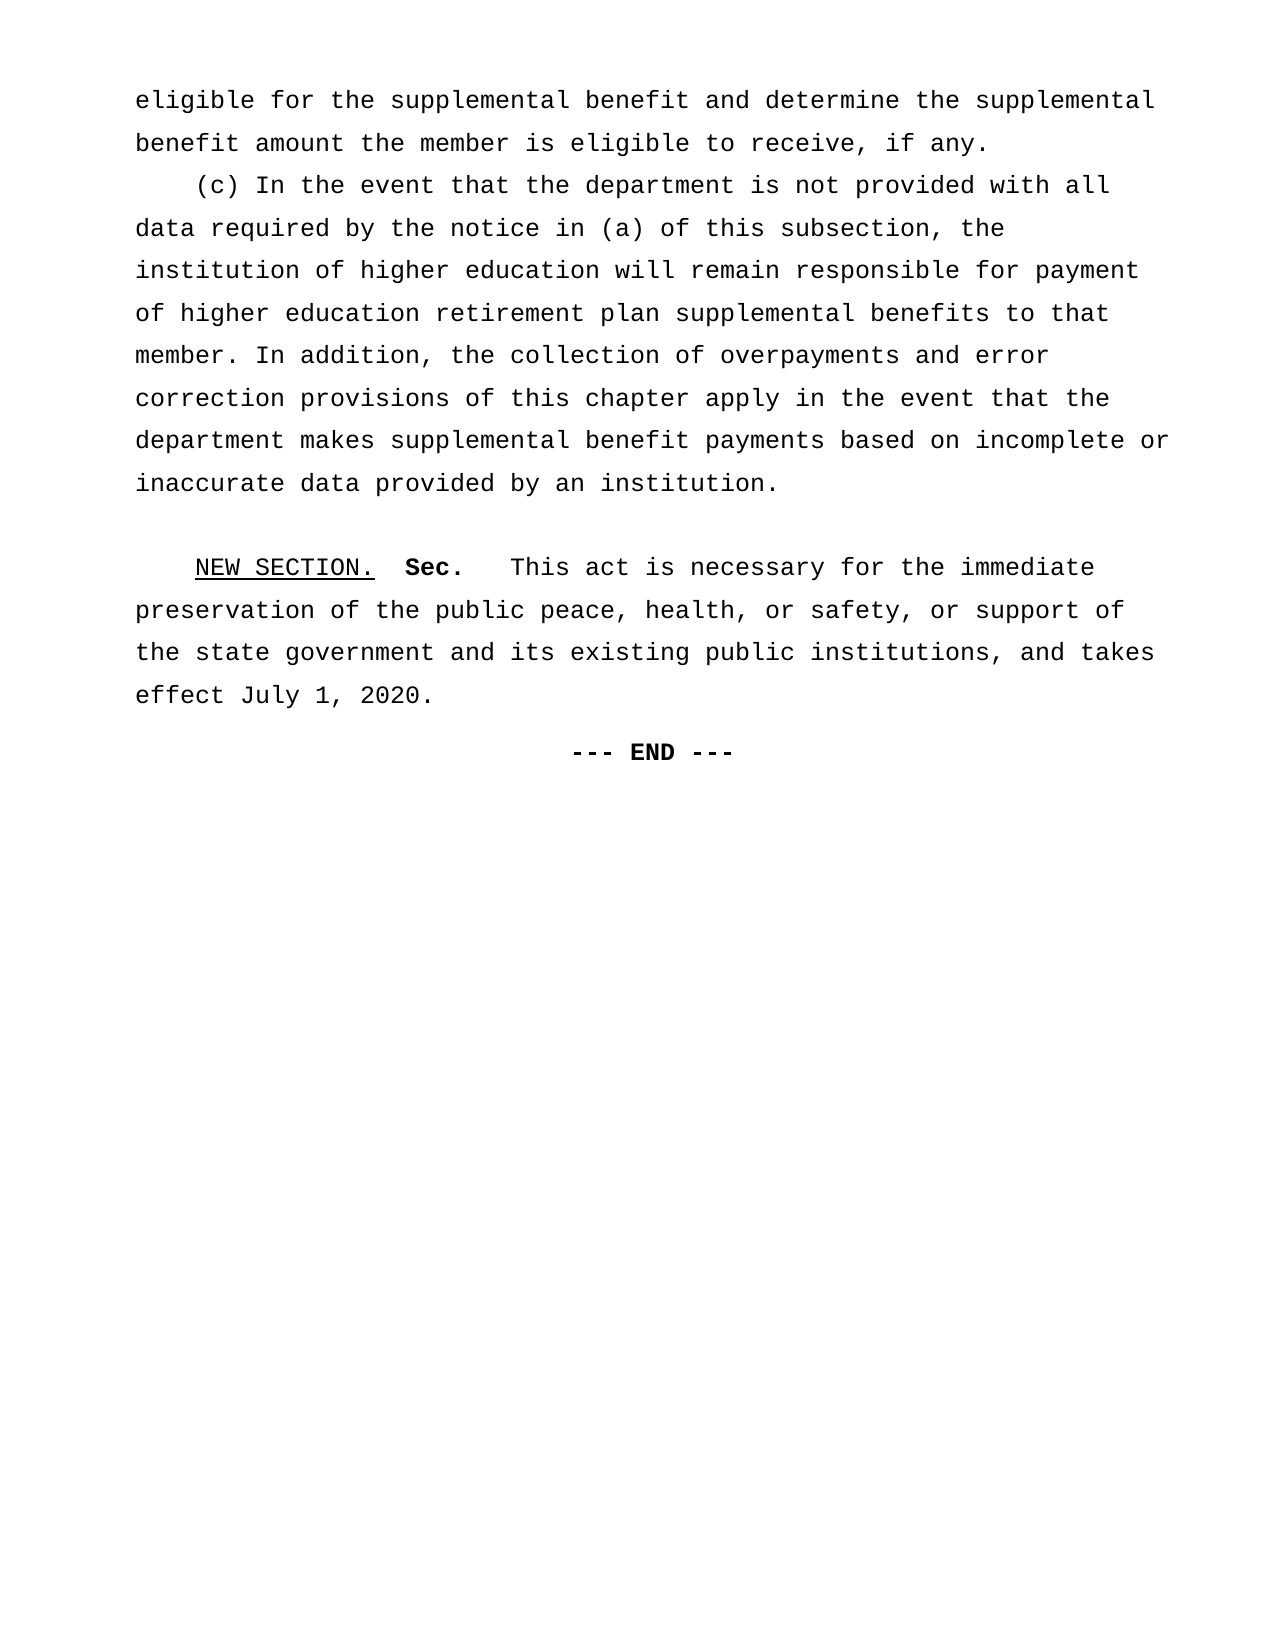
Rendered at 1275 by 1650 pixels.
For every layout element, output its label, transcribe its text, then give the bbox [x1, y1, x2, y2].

text NEW SECTION. Sec. This act is necessary for the immediate preservation of the public peace, health, or safety, or support of the state government and its existing public institutions, and takes effect July 1, 2020. [135, 542, 1170, 712]
text --- END --- [135, 740, 1170, 768]
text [135, 75, 1170, 160]
text (c) In the event that the department is not provided with all data required by the notice in (a) of this subsection, the institution of higher education will remain responsible for payment of higher education retirement plan supplemental benefits to that member. In addition, the collection of overpayments and error correction provisions of this chapter apply in the event that the department makes supplemental benefit payments based on incomplete or inaccurate data provided by an institution. [135, 160, 1170, 500]
